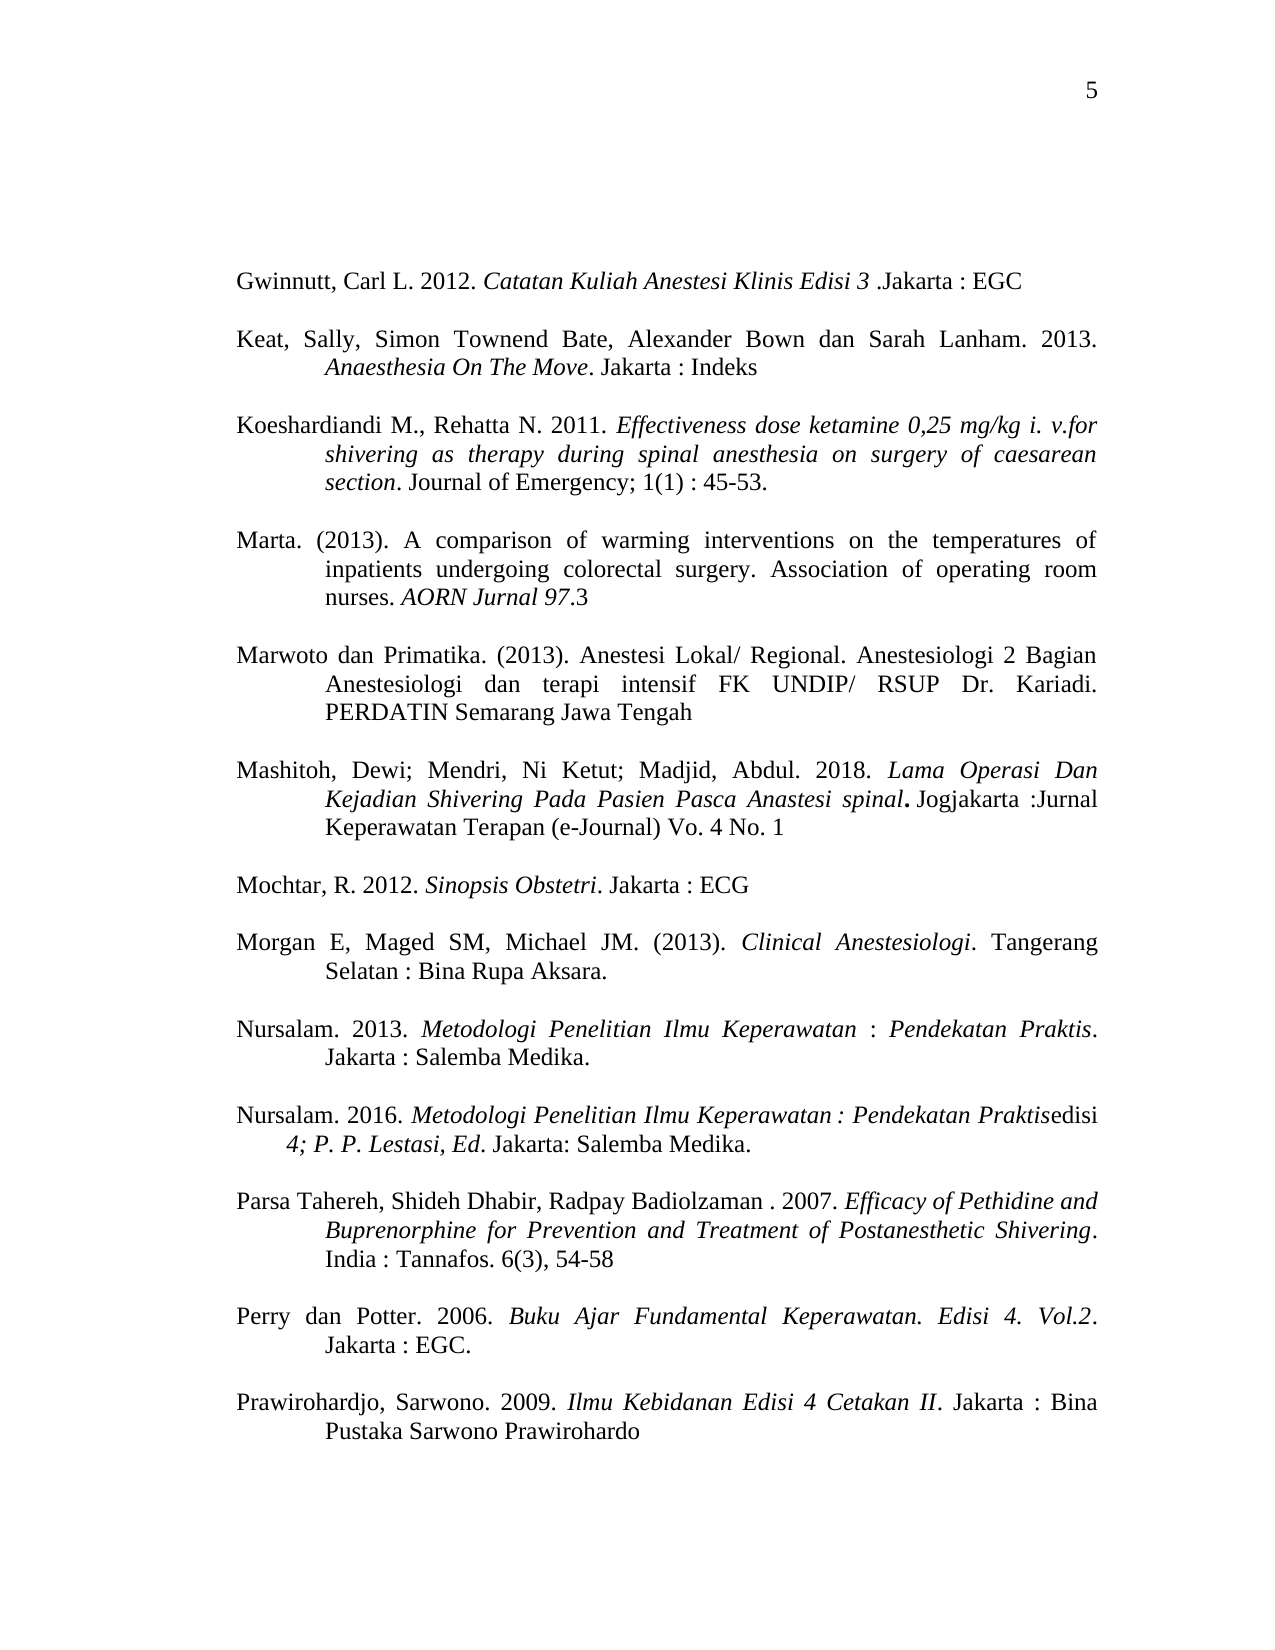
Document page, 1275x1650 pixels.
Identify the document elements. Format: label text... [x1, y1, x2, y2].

text Gwinnutt, Carl L. 2012. Catatan Kuliah Anestesi Klinis Edisi 3 .Jakarta : EGC [236, 266, 1098, 295]
text Parsa Tahereh, Shideh Dhabir, Radpay Badiolzaman . 2007. Efficacy of Pethidine and Buprenorphine for Prevention and Treatment of Postanesthetic Shivering. India : Tannafos. 6(3), 54-58 [236, 1186, 1098, 1272]
text Mochtar, R. 2012. Sinopsis Obstetri. Jakarta : ECG [236, 870, 1098, 899]
text Prawirohardjo, Sarwono. 2009. Ilmu Kebidanan Edisi 4 Cetakan II. Jakarta : Bina Pustaka Sarwono Prawirohardo [236, 1387, 1098, 1445]
text Nursalam. 2013. Metodologi Penelitian Ilmu Keperawatan : Pendekatan Praktis. Jakarta : Salemba Medika. [236, 1014, 1098, 1071]
text Mashitoh, Dewi; Mendri, Ni Ketut; Madjid, Abdul. 2018. Lama Operasi Dan Kejadian Shivering Pada Pasien Pasca Anastesi spinal. Jogjakarta :Jurnal Keperawatan Terapan (e-Journal) Vo. 4 No. 1 [236, 784, 1098, 841]
text Koeshardiandi M., Rehatta N. 2011. Effectiveness dose ketamine 0,25 mg/kg i. v.for shivering as therapy during spinal anesthesia on surgery of caesarean section. Journal of Emergency; 1(1) : 45-53. [236, 410, 1098, 496]
text Marwoto dan Primatika. (2013). Anestesi Lokal/ Regional. Anestesiologi 2 Bagian Anestesiologi dan terapi intensif FK UNDIP/ RSUP Dr. Kariadi. PERDATIN Semarang Jawa Tengah [236, 640, 1098, 726]
text Marta. (2013). A comparison of warming interventions on the temperatures of inpatients undergoing colorectal surgery. Association of operating room nurses. AORN Jurnal 97.3 [236, 525, 1098, 611]
text Perry dan Potter. 2006. Buku Ajar Fundamental Keperawatan. Edisi 4. Vol.2. Jakarta : EGC. [236, 1301, 1098, 1359]
text Keat, Sally, Simon Townend Bate, Alexander Bown dan Sarah Lanham. 2013. Anaesthesia On The Move. Jakarta : Indeks [236, 324, 1098, 381]
text Nursalam. 2016. Metodologi Penelitian Ilmu Keperawatan : Pendekatan Praktisedisi 4; P. P. Lestasi, Ed. Jakarta: Salemba Medika. [236, 1100, 1098, 1157]
text Morgan E, Maged SM, Michael JM. (2013). Clinical Anestesiologi. Tangerang Selatan : Bina Rupa Aksara. [236, 927, 1098, 985]
